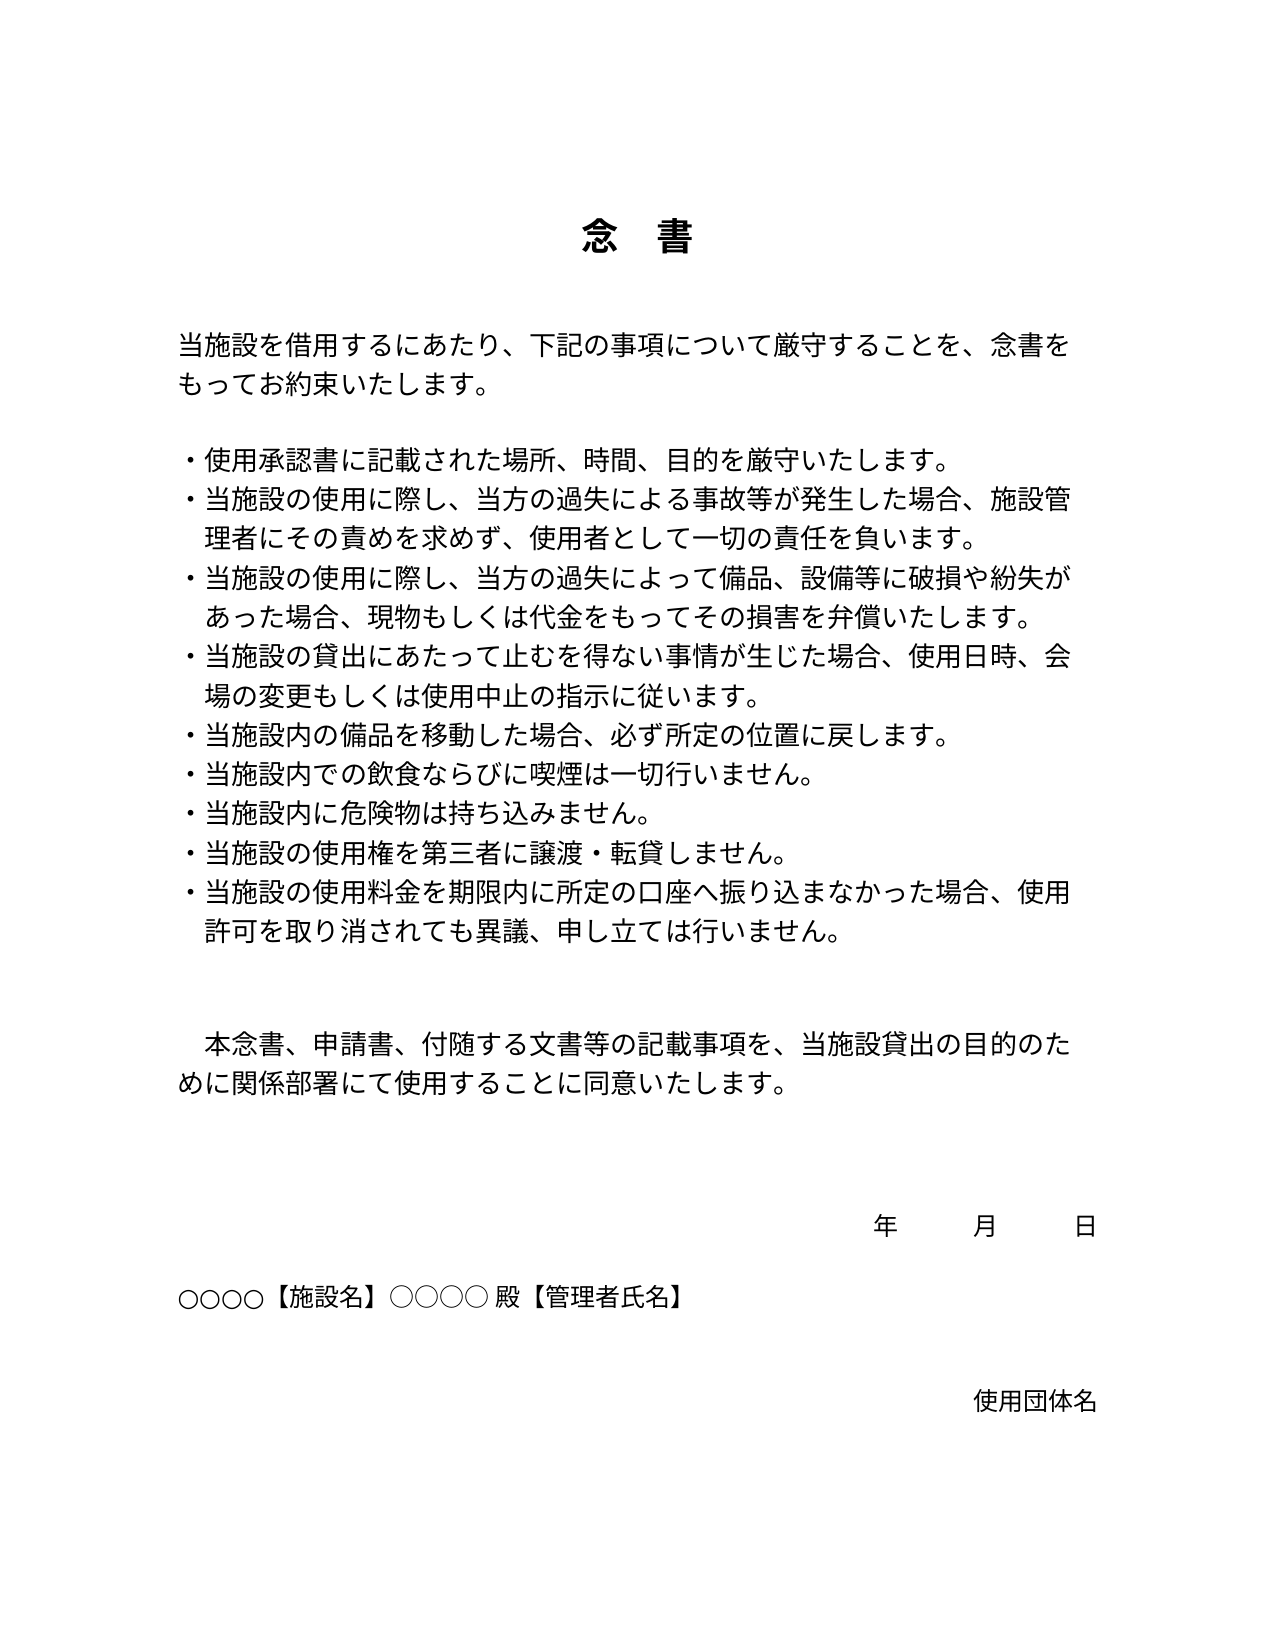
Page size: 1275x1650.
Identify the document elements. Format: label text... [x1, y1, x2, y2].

text 年 月 日 [177, 1207, 1098, 1243]
text 本念書、申請書、付随する文書等の記載事項を、当施設貸出の目的のために関係部署にて使用することに同意いたします。 [177, 1023, 1098, 1102]
text ・当施設の使用に際し、当方の過失による事故等が発生した場合、施設管理者にその責めを求めず、使用者として一切の責任を負います。 [177, 478, 1098, 557]
text ・当施設内の備品を移動した場合、必ず所定の位置に戻します。 [177, 714, 1098, 753]
text もってお約束いたします。 [177, 363, 1098, 402]
text 使用団体名 [177, 1381, 1098, 1418]
text 当施設を借用するにあたり、下記の事項について厳守することを、念書を [177, 323, 1098, 363]
text ・当施設内に危険物は持ち込みません。 [177, 792, 1098, 832]
text ・当施設の使用に際し、当方の過失によって備品、設備等に破損や紛失があった場合、現物もしくは代金をもってその損害を弁償いたします。 [177, 557, 1098, 635]
text ・当施設の貸出にあたって止むを得ない事情が生じた場合、使用日時、会場の変更もしくは使用中止の指示に従います。 [177, 635, 1098, 714]
text ・使用承認書に記載された場所、時間、目的を厳守いたします。 [177, 439, 1098, 478]
text ・当施設の使用料金を期限内に所定の口座へ振り込まなかった場合、使用許可を取り消されても異議、申し立ては行いません。 [177, 871, 1098, 949]
text ・当施設の使用権を第三者に譲渡・転貸しません。 [177, 832, 1098, 871]
text ・当施設内での飲食ならびに喫煙は一切行いません。 [177, 753, 1098, 792]
text 念 書 [177, 207, 1098, 261]
text ○○○○【施設名】○○○○ 殿【管理者氏名】 [177, 1277, 1098, 1313]
